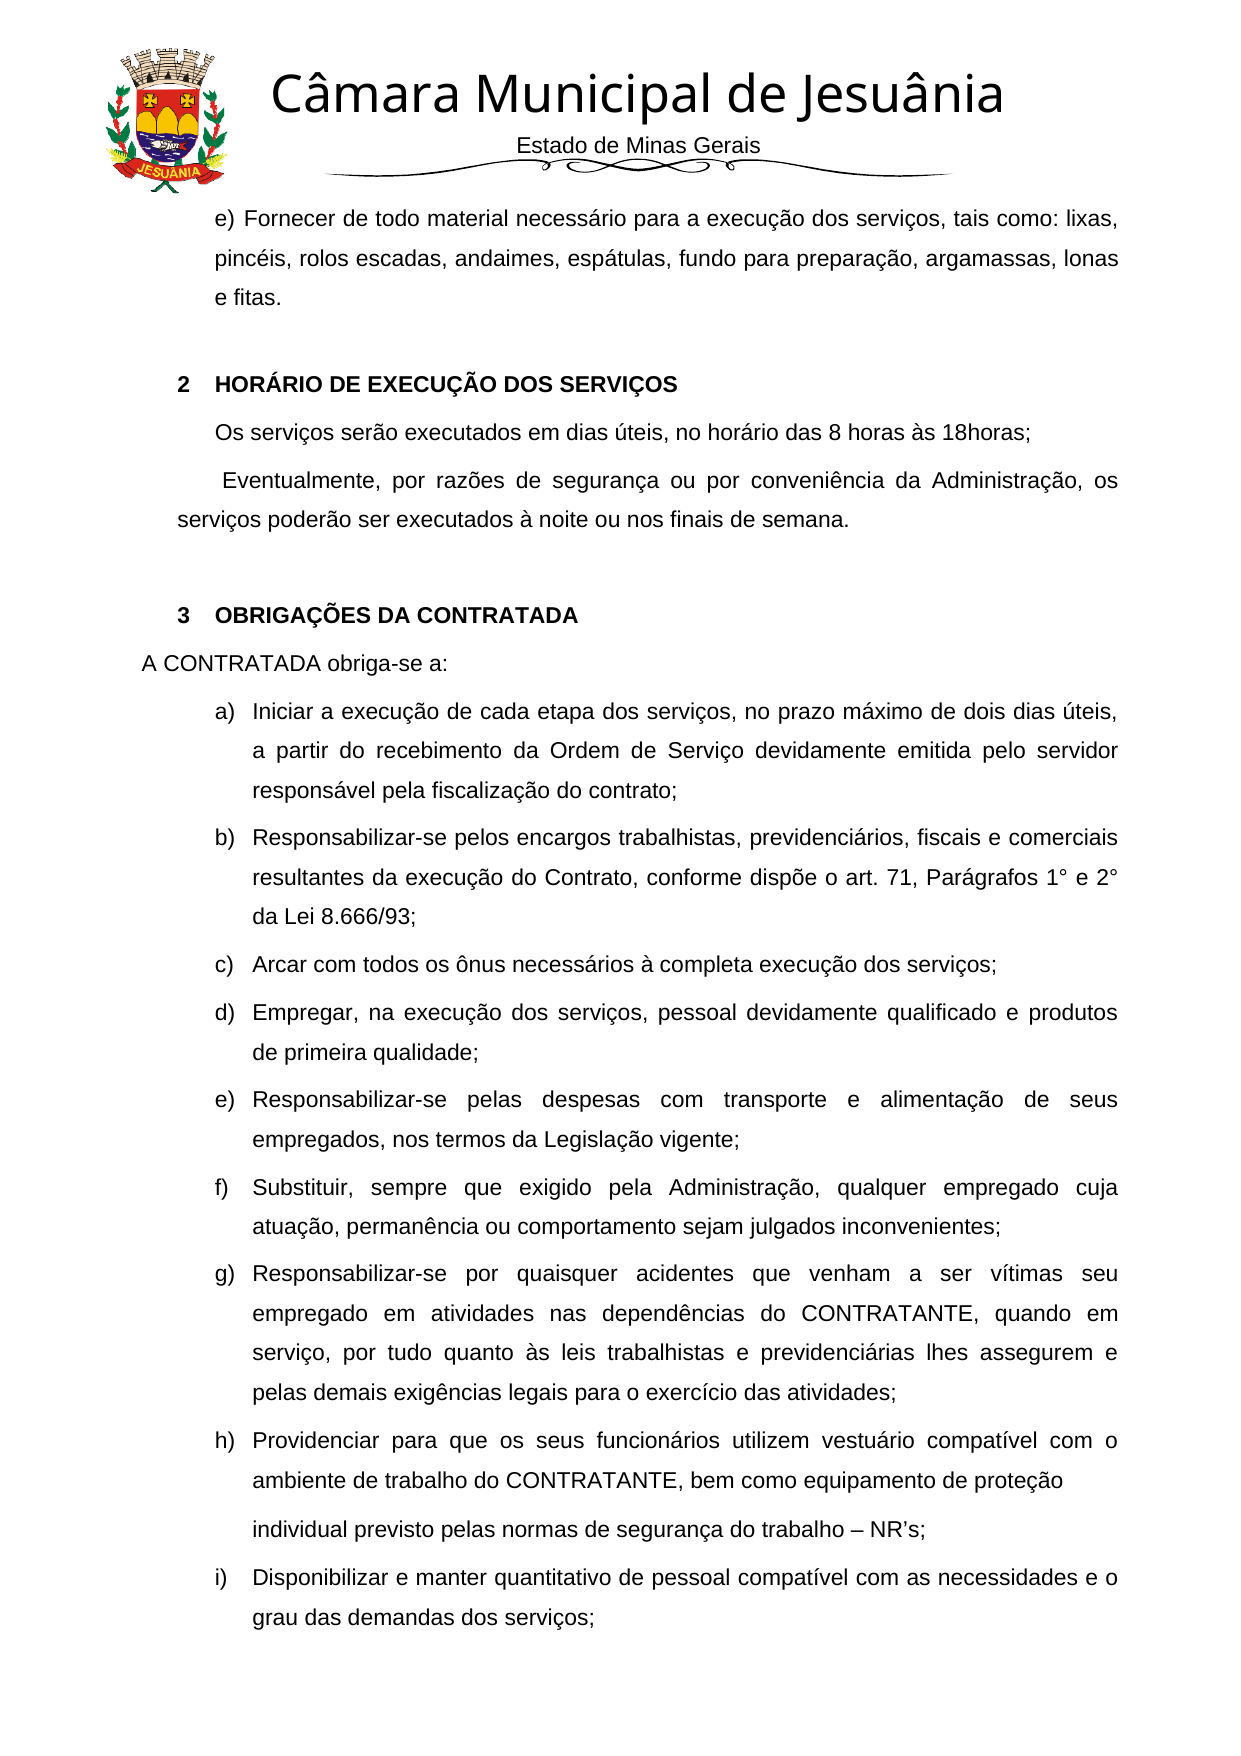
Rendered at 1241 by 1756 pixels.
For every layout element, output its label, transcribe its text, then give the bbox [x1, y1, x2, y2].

list Empregar, na execução dos serviços, pessoal devidamente qualificado e produtos de primeira qualidade; [214, 999, 1119, 1065]
list Eventualmente, por razões de segurança ou por conveniência da Administração, os serviços poderão ser executados à noite ou nos finais de semana. [177, 467, 1119, 533]
list Fornecer de todo material necessário para a execução dos serviços, tais como: lixas, pincéis, rolos escadas, andaimes, espátulas, fundo para preparação, argamassas, lonas e fitas. [214, 205, 1119, 311]
list Arcar com todos os ônus necessários à completa execução dos serviços; [214, 951, 1222, 977]
list Providenciar para que os seus funcionários utilizem vestuário compatível com o ambiente de trabalho do CONTRATANTE, bem como equipamento de proteção [214, 1427, 1119, 1493]
list Substituir, sempre que exigido pela Administração, qualquer empregado cuja atuação, permanência ou comportamento sejam julgados inconvenientes; [214, 1174, 1118, 1239]
text individual previsto pelas normas de segurança do trabalho – NR’s; [252, 1516, 1222, 1542]
list Iniciar a execução de cada etapa dos serviços, no prazo máximo de dois dias úteis, a partir do recebimento da Ordem de Serviço devidamente emitida pelo servidor responsável pela fiscalização do contrato; [214, 698, 1119, 803]
list OBRIGAÇÕES DA CONTRATADA [177, 602, 1222, 628]
list Os serviços serão executados em dias úteis, no horário das 8 horas às 18horas; [177, 419, 1222, 445]
list Responsabilizar-se pelas despesas com transporte e alimentação de seus empregados, nos termos da Legislação vigente; [214, 1086, 1119, 1152]
list HORÁRIO DE EXECUÇÃO DOS SERVIÇOS [177, 371, 1222, 397]
list Disponibilizar e manter quantitativo de pessoal compatível com as necessidades e o grau das demandas dos serviços; [214, 1564, 1119, 1630]
list A CONTRATADA obriga-se a: [126, 650, 1222, 676]
list Responsabilizar-se por quaisquer acidentes que venham a ser vítimas seu empregado em atividades nas dependências do CONTRATANTE, quando em serviço, por tudo quanto às leis trabalhistas e previdenciárias lhes assegurem e pelas demais exigências legais para o exercício das atividades; [214, 1260, 1119, 1405]
list Responsabilizar-se pelos encargos trabalhistas, previdenciários, fiscais e comerciais resultantes da execução do Contrato, conforme dispõe o art. 71, Parágrafos 1° e 2° da Lei 8.666/93; [214, 824, 1119, 930]
